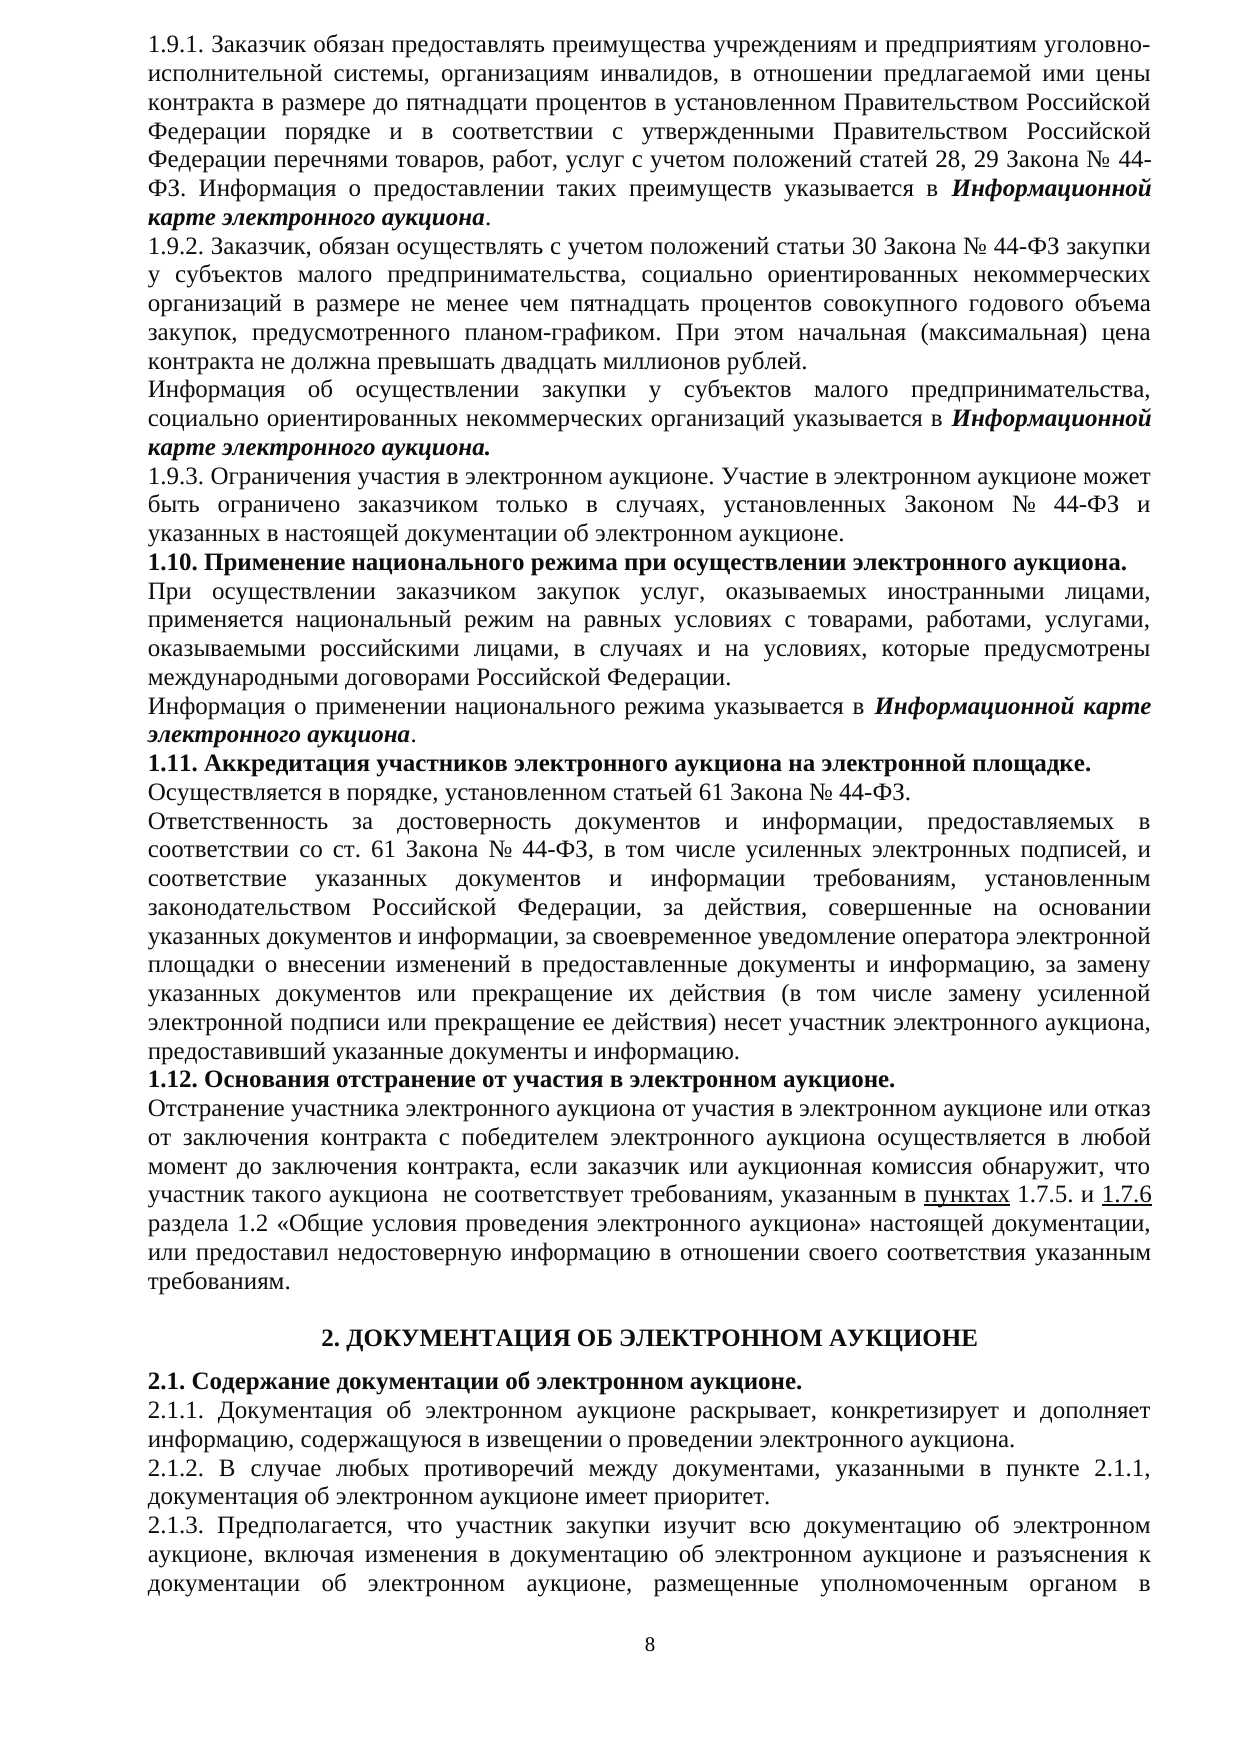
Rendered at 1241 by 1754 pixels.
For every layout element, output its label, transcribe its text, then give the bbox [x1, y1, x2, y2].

text 1.9.2. Заказчик, обязан осуществлять с учетом положений статьи 30 Закона № 44-ФЗ закупки у субъектов малого предпринимательства, социально ориентированных некоммерческих организаций в размере не менее чем пятнадцать процентов совокупного годового объема закупок, предусмотренного планом-графиком. При этом начальная (максимальная) цена контракта не должна превышать двадцать миллионов рублей. [148, 231, 1152, 374]
text 2.1. Содержание документации об электронном аукционе. [148, 1366, 1152, 1395]
text 2.1.2. В случае любых противоречий между документами, указанными в пункте 2.1.1, документация об электронном аукционе имеет приоритет. [148, 1453, 1152, 1510]
text Информация об осуществлении закупки у субъектов малого предпринимательства, социально ориентированных некоммерческих организаций указывается в Информационной карте электронного аукциона. [148, 374, 1152, 461]
text 2. ДОКУМЕНТАЦИЯ ОБ ЭЛЕКТРОННОМ АУКЦИОНЕ [148, 1323, 1152, 1352]
text 1.12. Основания отстранение от участия в электронном аукционе. [148, 1064, 1152, 1093]
text При осуществлении заказчиком закупок услуг, оказываемых иностранными лицами, применяется национальный режим на равных условиях с товарами, работами, услугами, оказываемыми российскими лицами, в случаях и на условиях, которые предусмотрены международными договорами Российской Федерации. [148, 576, 1152, 691]
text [148, 1510, 1152, 1596]
text Осуществляется в порядке, установленном статьей 61 Закона № 44-ФЗ. [148, 777, 1152, 806]
text Информация о применении национального режима указывается в Информационной карте электронного аукциона. [148, 691, 1152, 748]
text 1.11. Аккредитация участников электронного аукциона на электронной площадке. [148, 748, 1152, 777]
text Ответственность за достоверность документов и информации, предоставляемых в соответствии со ст. 61 Закона № 44-ФЗ, в том числе усиленных электронных подписей, и соответствие указанных документов и информации требованиям, установленным законодательством Российской Федерации, за действия, совершенные на основании указанных документов и информации, за своевременное уведомление оператора электронной площадки о внесении изменений в предоставленные документы и информацию, за замену указанных документов или прекращение их действия (в том числе замену усиленной электронной подписи или прекращение ее действия) несет участник электронного аукциона, предоставивший указанные документы и информацию. [148, 806, 1152, 1064]
text 1.10. Применение национального режима при осуществлении электронного аукциона. [148, 547, 1152, 576]
text 2.1.1. Документация об электронном аукционе раскрывает, конкретизирует и дополняет информацию, содержащуюся в извещении о проведении электронного аукциона. [148, 1395, 1152, 1453]
text 1.9.1. Заказчик обязан предоставлять преимущества учреждениям и предприятиям уголовно-исполнительной системы, организациям инвалидов, в отношении предлагаемой ими цены контракта в размере до пятнадцати процентов в установленном Правительством Российской Федерации порядке и в соответствии с утвержденными Правительством Российской Федерации перечнями товаров, работ, услуг с учетом положений статей 28, 29 Закона № 44-ФЗ. Информация о предоставлении таких преимуществ указывается в Информационной карте электронного аукциона. [148, 29, 1152, 231]
text Отстранение участника электронного аукциона от участия в электронном аукционе или отказ от заключения контракта с победителем электронного аукциона осуществляется в любой момент до заключения контракта, если заказчик или аукционная комиссия обнаружит, что участник такого аукциона не соответствует требованиям, указанным в пунктах 1.7.5. и 1.7.6 раздела 1.2 «Общие условия проведения электронного аукциона» настоящей документации, или предоставил недостоверную информацию в отношении своего соответствия указанным требованиям. [148, 1093, 1152, 1294]
text 1.9.3. Ограничения участия в электронном аукционе. Участие в электронном аукционе может быть ограничено заказчиком только в случаях, установленных Законом № 44-ФЗ и указанных в настоящей документации об электронном аукционе. [148, 461, 1152, 547]
